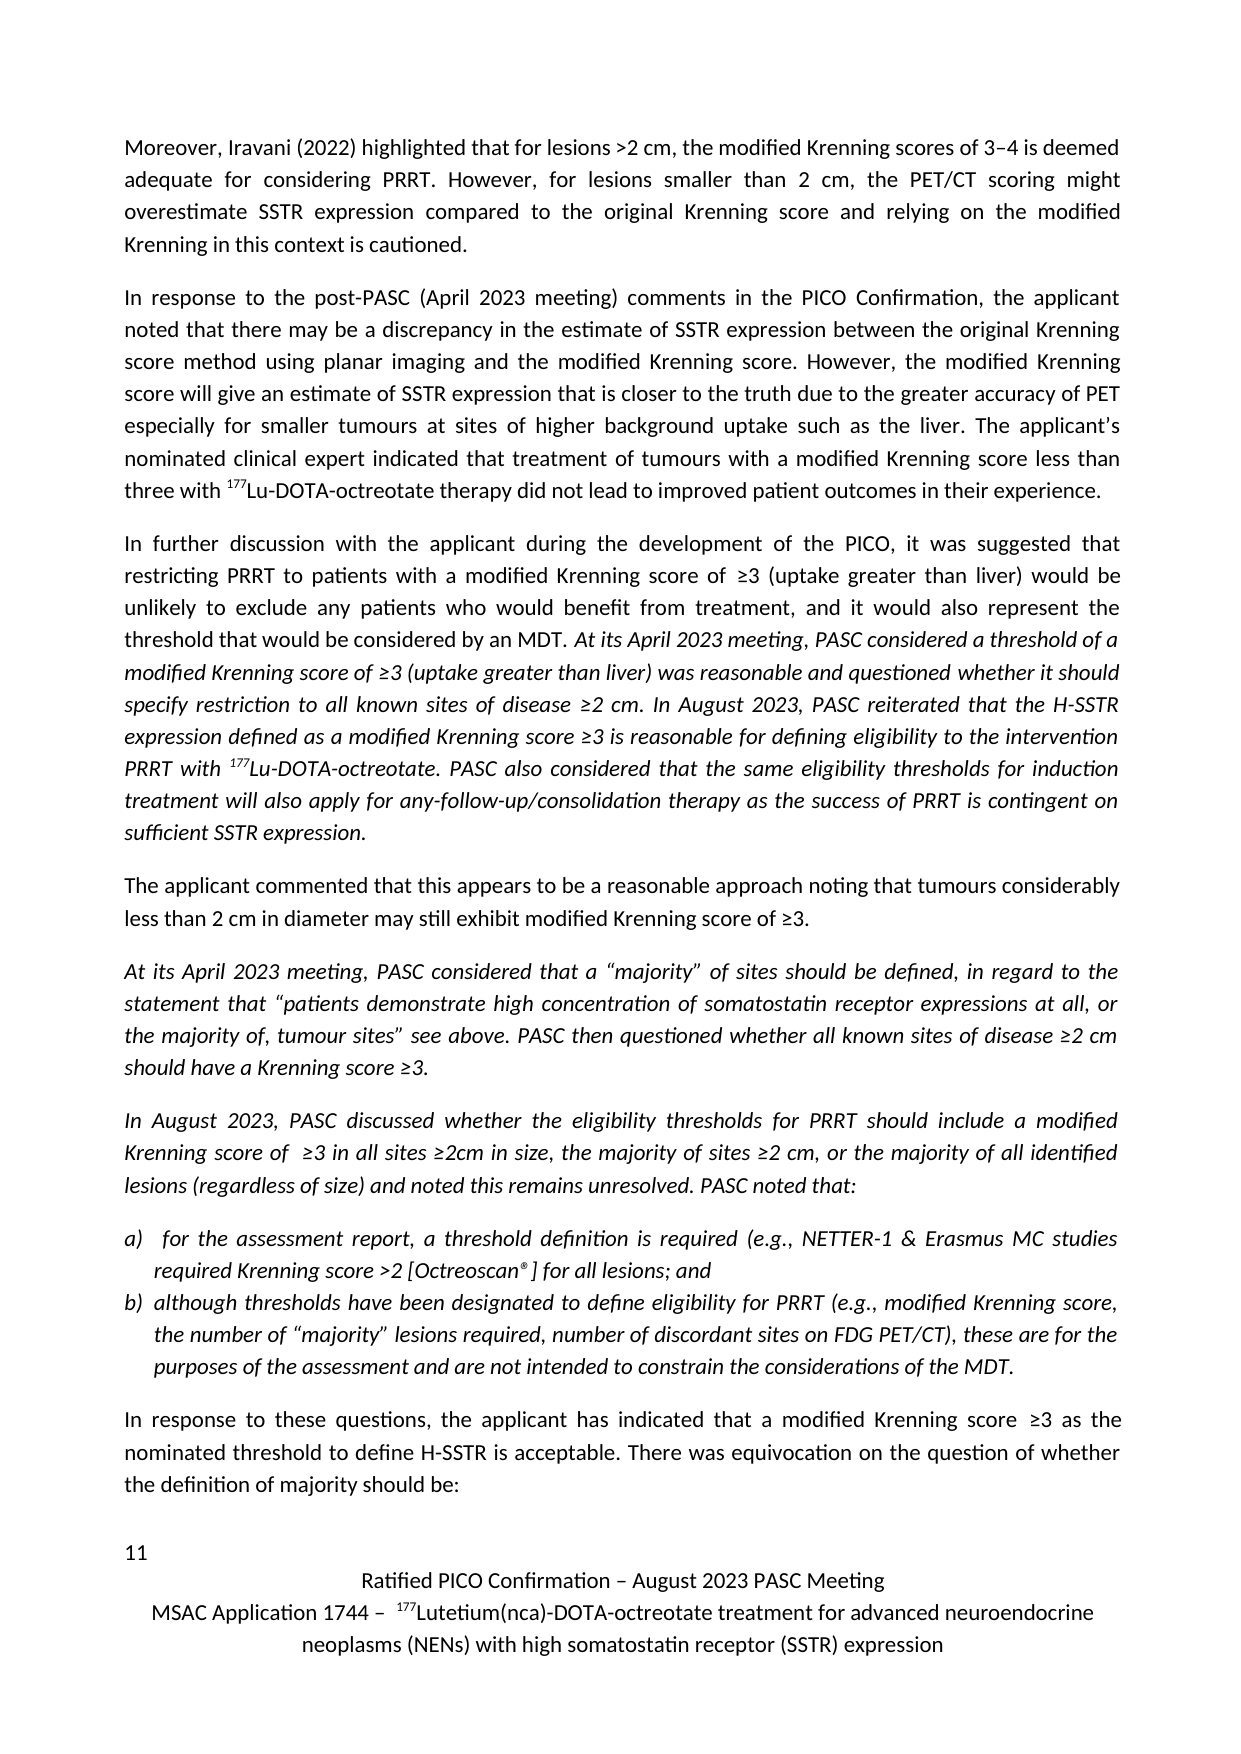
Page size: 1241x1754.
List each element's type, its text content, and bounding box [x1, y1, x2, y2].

text In further discussion with the applicant during the development of the PICO, it was suggested that restricting PRRT to patients with a modified Krenning score of ≥3 (uptake greater than liver) would be unlikely to exclude any patients who would benefit from treatment, and it would also represent the threshold that would be considered by an MDT. At its April 2023 meeting, PASC considered a threshold of a modified Krenning score of ≥3 (uptake greater than liver) was reasonable and questioned whether it should specify restriction to all known sites of disease ≥2 cm. In August 2023, PASC reiterated that the H-SSTR expression defined as a modified Krenning score ≥3 is reasonable for defining eligibility to the intervention PRRT with 177Lu-DOTA-octreotate. PASC also considered that the same eligibility thresholds for induction treatment will also apply for any-follow-up/consolidation therapy as the success of PRRT is contingent on sufficient SSTR expression. [124, 529, 1122, 847]
text In response to these questions, the applicant has indicated that a modified Krenning score ≥3 as the nominated threshold to define H-SSTR is acceptable. There was equivocation on the question of whether the definition of majority should be: [124, 1406, 1122, 1498]
text In August 2023, PASC discussed whether the eligibility thresholds for PRRT should include a modified Krenning score of ≥3 in all sites ≥2cm in size, the majority of sites ≥2 cm, or the majority of all identified lesions (regardless of size) and noted this remains unresolved. PASC noted that: [124, 1106, 1122, 1199]
text In response to the post-PASC (April 2023 meeting) comments in the PICO Confirmation, the applicant noted that there may be a discrepancy in the estimate of SSTR expression between the original Krenning score method using planar imaging and the modified Krenning score. However, the modified Krenning score will give an estimate of SSTR expression that is closer to the truth due to the greater accuracy of PET especially for smaller tumours at sites of higher background uptake such as the liver. The applicant’s nominated clinical expert indicated that treatment of tumours with a modified Krenning score less than three with 177Lu-DOTA-octreotate therapy did not lead to improved patient outcomes in their experience. [124, 283, 1122, 504]
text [124, 133, 1122, 258]
text At its April 2023 meeting, PASC considered that a “majority” of sites should be defined, in regard to the statement that “patients demonstrate high concentration of somatostatin receptor expressions at all, or the majority of, tumour sites” see above. PASC then questioned whether all known sites of disease ≥2 cm should have a Krenning score ≥3. [124, 957, 1122, 1081]
list although thresholds have been designated to define eligibility for PRRT (e.g., modified Krenning score, the number of “majority” lesions required, number of discordant sites on FDG PET/CT), these are for the purposes of the assessment and are not intended to constrain the considerations of the MDT. [124, 1288, 1122, 1381]
text The applicant commented that this appears to be a reasonable approach noting that tumours considerably less than 2 cm in diameter may still exhibit modified Krenning score of ≥3. [124, 872, 1122, 932]
list for the assessment report, a threshold definition is required (e.g., NETTER-1 & Erasmus MC studies required Krenning score >2 [Octreoscan®] for all lesions; and [124, 1224, 1122, 1284]
